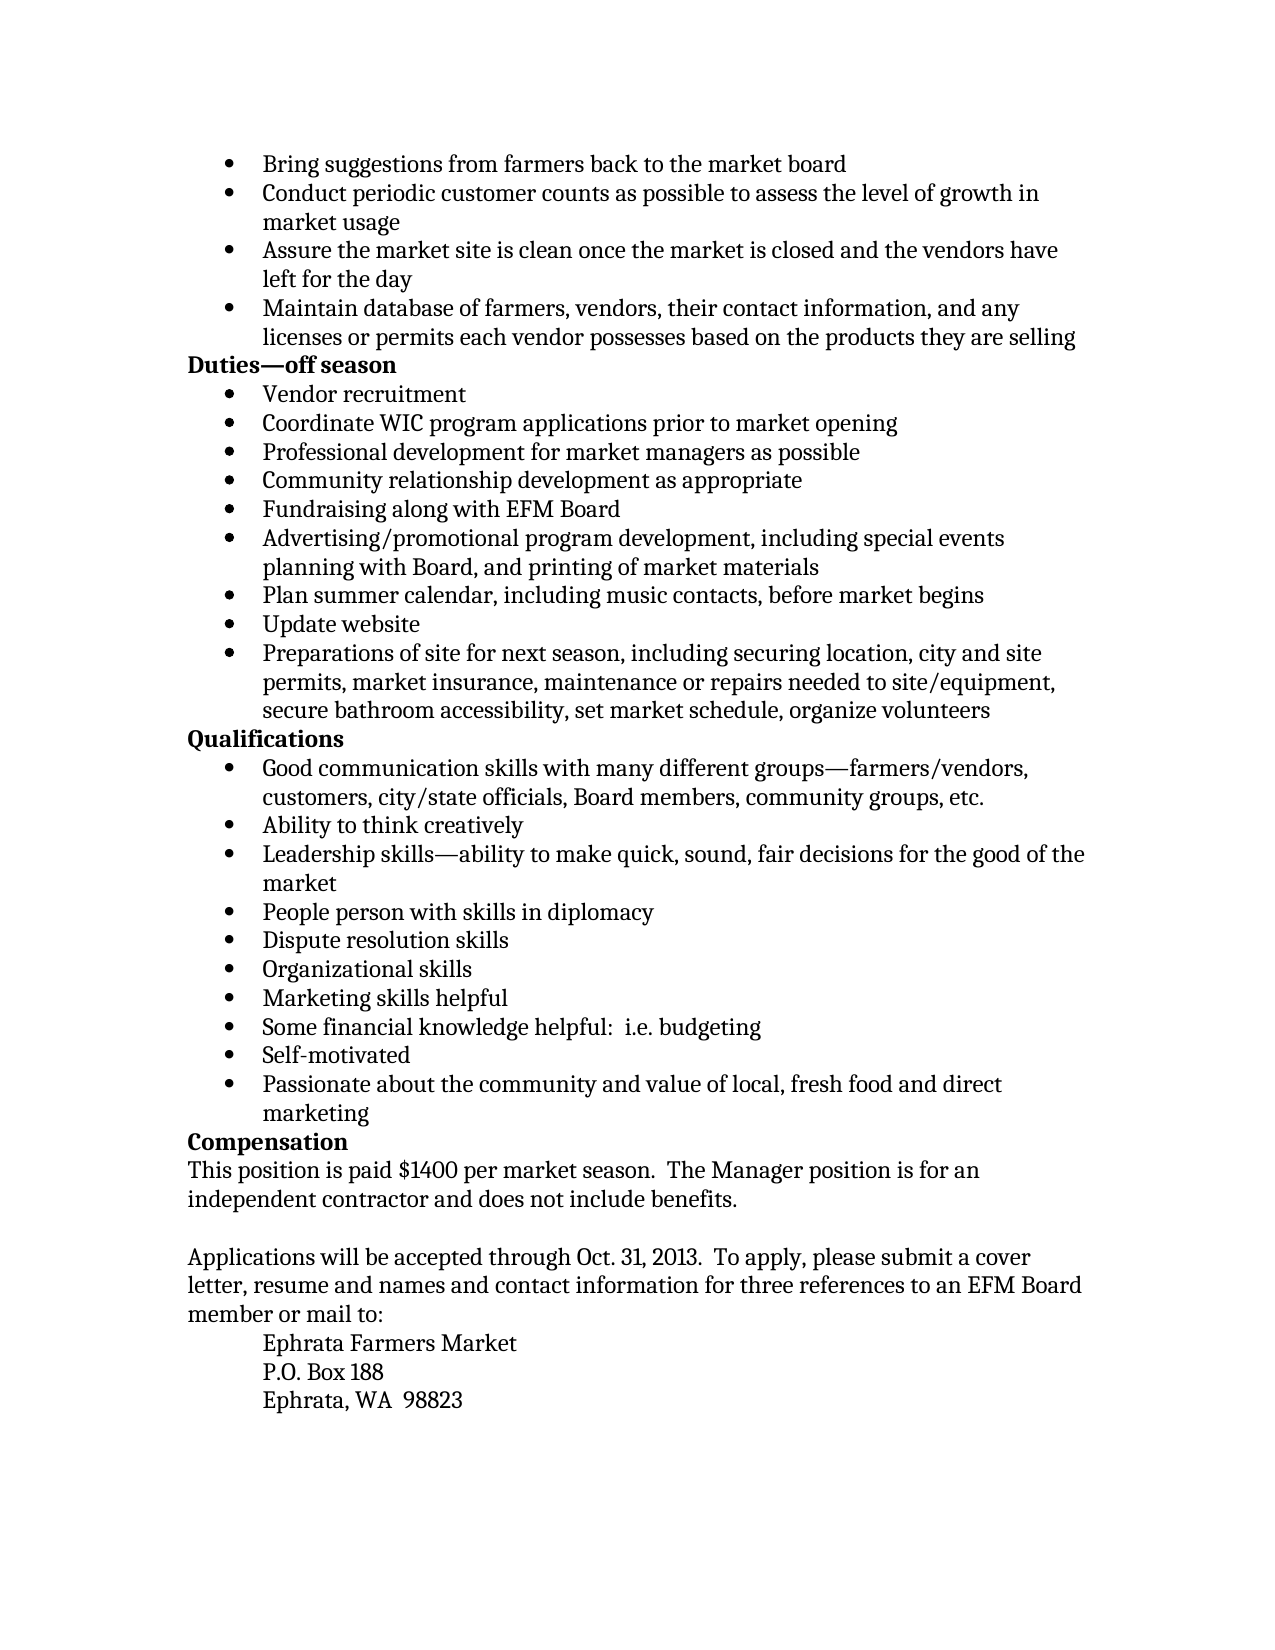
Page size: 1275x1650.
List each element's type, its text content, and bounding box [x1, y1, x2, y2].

text Ephrata, WA 98823 [187, 1386, 1087, 1415]
text Applications will be accepted through Oct. 31, 2013. To apply, please submit a cover letter, resume and names and contact information for three references to an EFM Board member or mail to: [187, 1242, 1087, 1329]
list Preparations of site for next season, including securing location, city and site permits, market insurance, maintenance or repairs needed to site/equipment, secure bathroom accessibility, set market schedule, organize volunteers [225, 639, 1087, 725]
text This position is paid $1400 per market season. The Manager position is for an independent contractor and does not include benefits. [187, 1156, 1087, 1214]
list Advertising/promotional program development, including special events planning with Board, and printing of market materials [225, 524, 1087, 581]
list Self-motivated [225, 1041, 1087, 1070]
list Maintain database of farmers, vendors, their contact information, and any licenses or permits each vendor possesses based on the products they are selling [225, 294, 1087, 351]
text Ephrata Farmers Market [187, 1329, 1087, 1357]
list Some financial knowledge helpful: i.e. budgeting [225, 1012, 1087, 1041]
list Vendor recruitment [225, 380, 1087, 409]
text Compensation [187, 1127, 1087, 1156]
list Organizational skills [225, 955, 1087, 984]
text Duties—off season [187, 351, 1087, 380]
list Good communication skills with many different groups—farmers/vendors, customers, city/state officials, Board members, community groups, etc. [225, 754, 1087, 811]
list Plan summer calendar, including music contacts, before market begins [225, 581, 1087, 610]
text Qualifications [187, 725, 1087, 754]
list Conduct periodic customer counts as possible to assess the level of growth in market usage [225, 179, 1087, 236]
list Leadership skills—ability to make quick, sound, fair decisions for the good of the market [225, 840, 1087, 897]
list Coordinate WIC program applications prior to market opening [225, 409, 1087, 437]
list Update website [225, 610, 1087, 639]
list Passionate about the community and value of local, fresh food and direct marketing [225, 1070, 1087, 1127]
list Dispute resolution skills [225, 926, 1087, 955]
list Community relationship development as appropriate [225, 466, 1087, 495]
list Bring suggestions from farmers back to the market board [225, 150, 1087, 179]
list Ability to think creatively [225, 811, 1087, 840]
list People person with skills in diplomacy [225, 897, 1087, 926]
list Marketing skills helpful [225, 984, 1087, 1012]
text P.O. Box 188 [187, 1357, 1087, 1386]
list Fundraising along with EFM Board [225, 495, 1087, 524]
list Professional development for market managers as possible [225, 437, 1087, 466]
list Assure the market site is clean once the market is closed and the vendors have left for the day [225, 236, 1087, 294]
